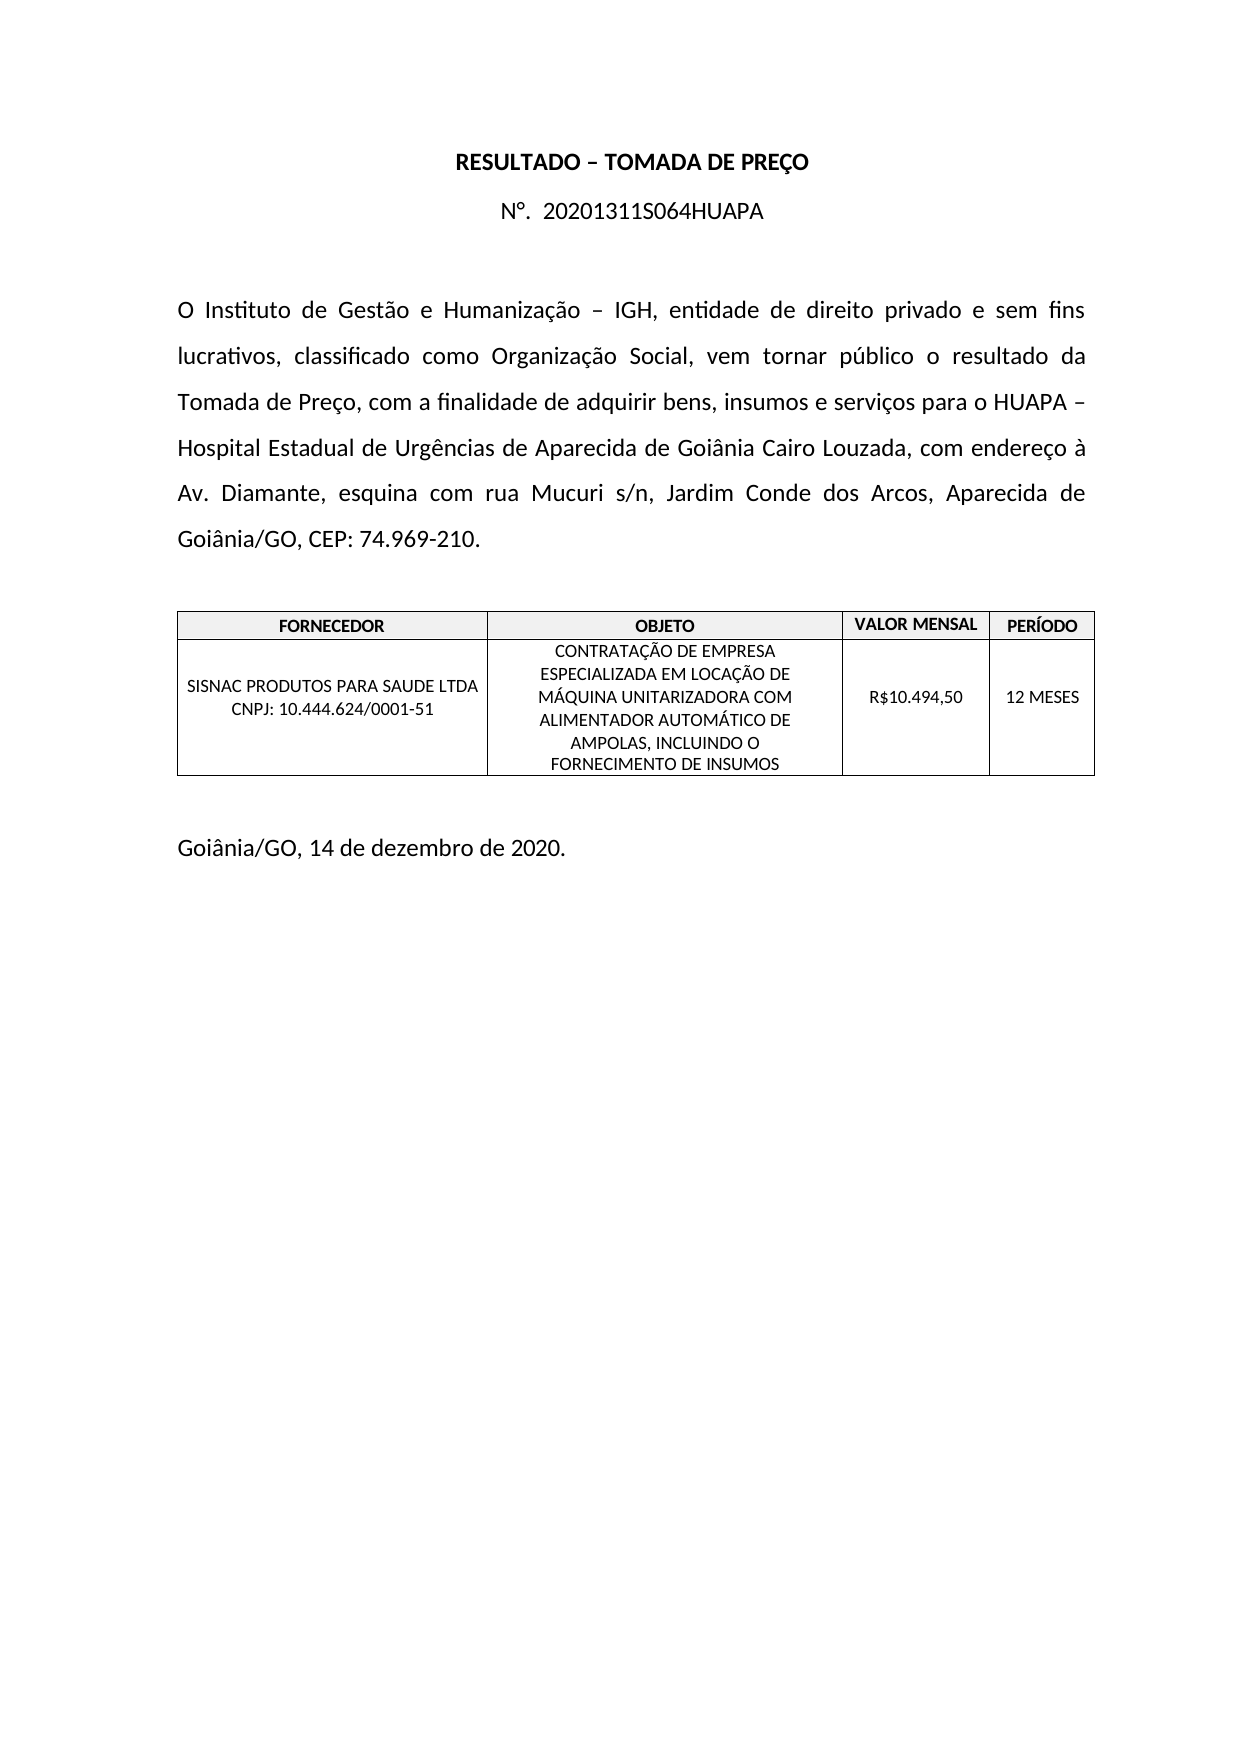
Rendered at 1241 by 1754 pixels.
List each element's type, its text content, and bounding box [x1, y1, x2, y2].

table_header VALOR MENSAL [843, 612, 989, 638]
table_cell SISNAC PRODUTOS PARA SAUDE LTDA CNPJ: 10.444.624/0001-51 [178, 640, 487, 775]
table_cell R$10.494,50 [843, 640, 989, 775]
table_cell CONTRATAÇÃO DE EMPRESA ESPECIALIZADA EM LOCAÇÃO DE MÁQUINA UNITARIZADORA COM ALIMENTADOR AUTOMÁTICO DE AMPOLAS, INCLUINDO O FORNECIMENTO DE INSUMOS [488, 640, 842, 775]
table_header OBJETO [488, 612, 842, 638]
table_cell 12 MESES [990, 640, 1094, 775]
text Goiânia/GO, 14 de dezembro de 2020. [177, 832, 1107, 863]
text O Instituto de Gestão e Humanização – IGH, entidade de direito privado e sem fins lucrativos, classificado como Organização Social, vem tornar público o resultado da Tomada de Preço, com a finalidade de adquirir bens, insumos e serviços para o HUAPA – Hospital Estadual de Urgências de Aparecida de Goiânia Cairo Louzada, com endereço à Av. Diamante, esquina com rua Mucuri s/n, Jardim Conde dos Arcos, Aparecida de Goiânia/GO, CEP: 74.969-210. [177, 294, 1087, 554]
table_header FORNECEDOR [178, 612, 487, 638]
text N°. 20201311S064HUAPA [164, 195, 1100, 226]
title RESULTADO – TOMADA DE PREÇO [164, 146, 1100, 176]
table_header PERÍODO [990, 612, 1094, 638]
